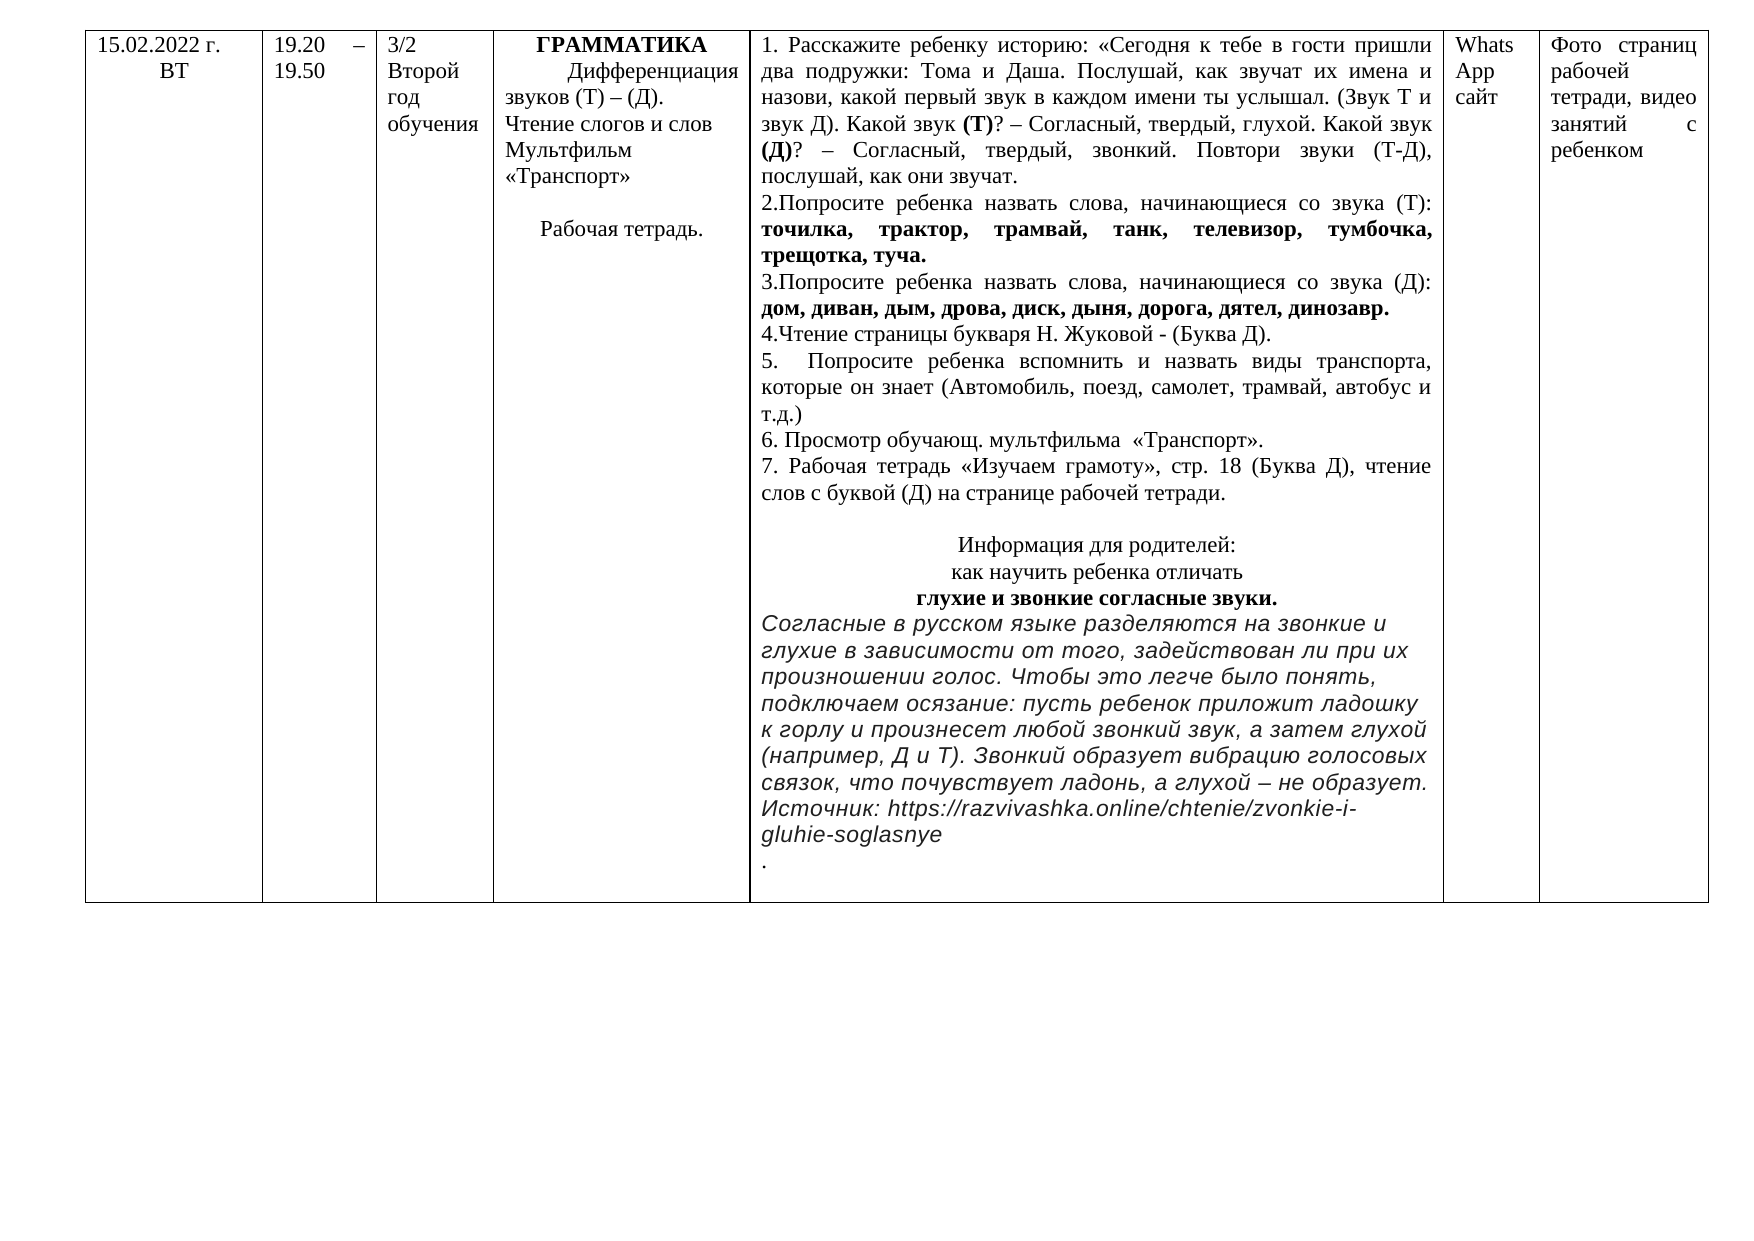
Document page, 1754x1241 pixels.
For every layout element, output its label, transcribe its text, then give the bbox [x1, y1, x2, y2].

table_cell 1. Расскажите ребенку историю: «Сегодня к тебе в гости пришли два подружки: Тома и Даша. Послушай, как звучат их имена и назови, какой первый звук в каждом имени ты услышал. (Звук Т и звук Д). Какой звук (Т)? – Согласный, твердый, глухой. Какой звук (Д)? – Согласный, твердый, звонкий. Повтори звуки (Т-Д), послушай, как они звучат. 2.Попросите ребенка назвать слова, начинающиеся со звука (Т): точилка, трактор, трамвай, танк, телевизор, тумбочка, трещотка, туча. 3.Попросите ребенка назвать слова, начинающиеся со звука (Д): дом, диван, дым, дрова, диск, дыня, дорога, дятел, динозавр. 4.Чтение страницы букваря Н. Жуковой - (Буква Д). 5. Попросите ребенка вспомнить и назвать виды транспорта, которые он знает (Автомобиль, поезд, самолет, трамвай, автобус и т.д.) 6. Просмотр обучающ. мультфильма «Транспорт». 7. Рабочая тетрадь «Изучаем грамоту», стр. 18 (Буква Д), чтение слов с буквой (Д) на странице рабочей тетради. Информация для родителей: как научить ребенка отличать глухие и звонкие согласные звуки. Согласные в русском языке разделяются на звонкие и глухие в зависимости от того, задействован ли при их произношении голос. Чтобы это легче было понять, подключаем осязание: пусть ребенок приложит ладошку к горлу и произнесет любой звонкий звук, а затем глухой (например, Д и Т). Звонкий образует вибрацию голосовых связок, что почувствует ладонь, а глухой – не образует. Источник: https://razvivashka.online/chtenie/zvonkie-i-gluhie-soglasnye . [751, 31, 1443, 902]
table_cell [1540, 31, 1708, 902]
table_cell 15.02.2022 г. ВТ [86, 31, 262, 902]
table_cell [494, 31, 749, 902]
table_cell Whats App сайт [1444, 31, 1539, 902]
table_cell 19.20 – 19.50 [263, 31, 376, 902]
table_cell 3/2 Второй год обучения [377, 31, 493, 902]
